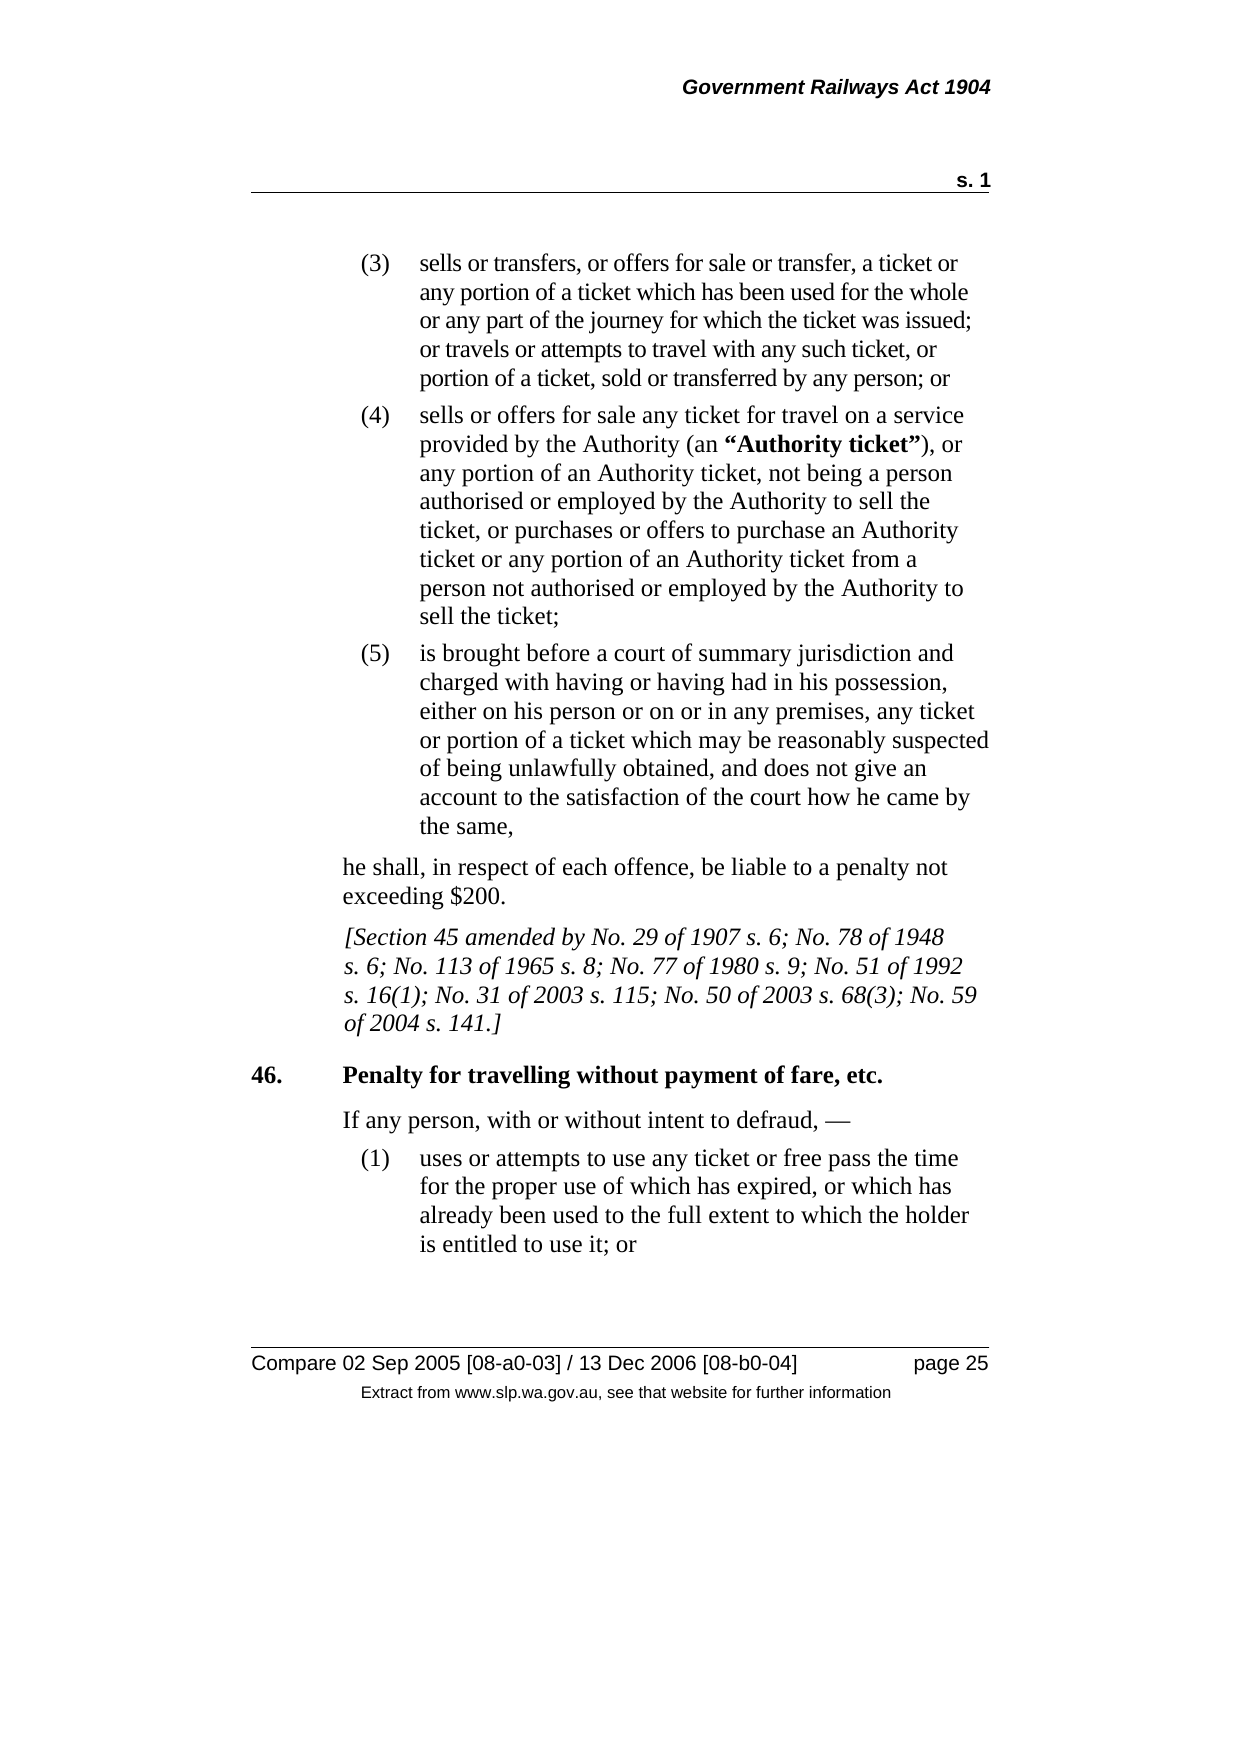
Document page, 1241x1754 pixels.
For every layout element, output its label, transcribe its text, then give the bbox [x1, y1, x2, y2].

text [Section 45 amended by No. 29 of 1907 s. 6; No. 78 of 1948 s. 6; No. 113 of 1965 s. 8; No. 77 of 1980 s. 9; No. 51 of 1992 s. 16(1); No. 31 of 2003 s. 115; No. 50 of 2003 s. 68(3); No. 59 of 2004 s. 141.] [251, 922, 989, 1037]
text (1) uses or attempts to use any ticket or free pass the time for the proper use of which has expired, or which has already been used to the full extent to which the holder is entitled to use it; or [251, 1143, 989, 1258]
text (5) is brought before a court of summary jurisdiction and charged with having or having had in his possession, either on his person or on or in any premises, any ticket or portion of a ticket which may be reasonably suspected of being unlawfully obtained, and does not give an account to the satisfaction of the court how he came by the same, [251, 638, 989, 840]
text he shall, in respect of each offence, be liable to a penalty not exceeding $200. [251, 852, 989, 910]
text If any person, with or without intent to defraud, — [251, 1106, 989, 1134]
text (4) sells or offers for sale any ticket for travel on a service provided by the Authority (an “Authority ticket”), or any portion of an Authority ticket, not being a person authorised or employed by the Authority to sell the ticket, or purchases or offers to purchase an Authority ticket or any portion of an Authority ticket from a person not authorised or employed by the Authority to sell the ticket; [251, 400, 989, 630]
text (3) sells or transfers, or offers for sale or transfer, a ticket or any portion of a ticket which has been used for the whole or any part of the journey for which the ticket was issued; or travels or attempts to travel with any such ticket, or portion of a ticket, sold or transferred by any person; or [251, 248, 989, 392]
subtitle 46. Penalty for travelling without payment of fare, etc. [251, 1060, 989, 1089]
